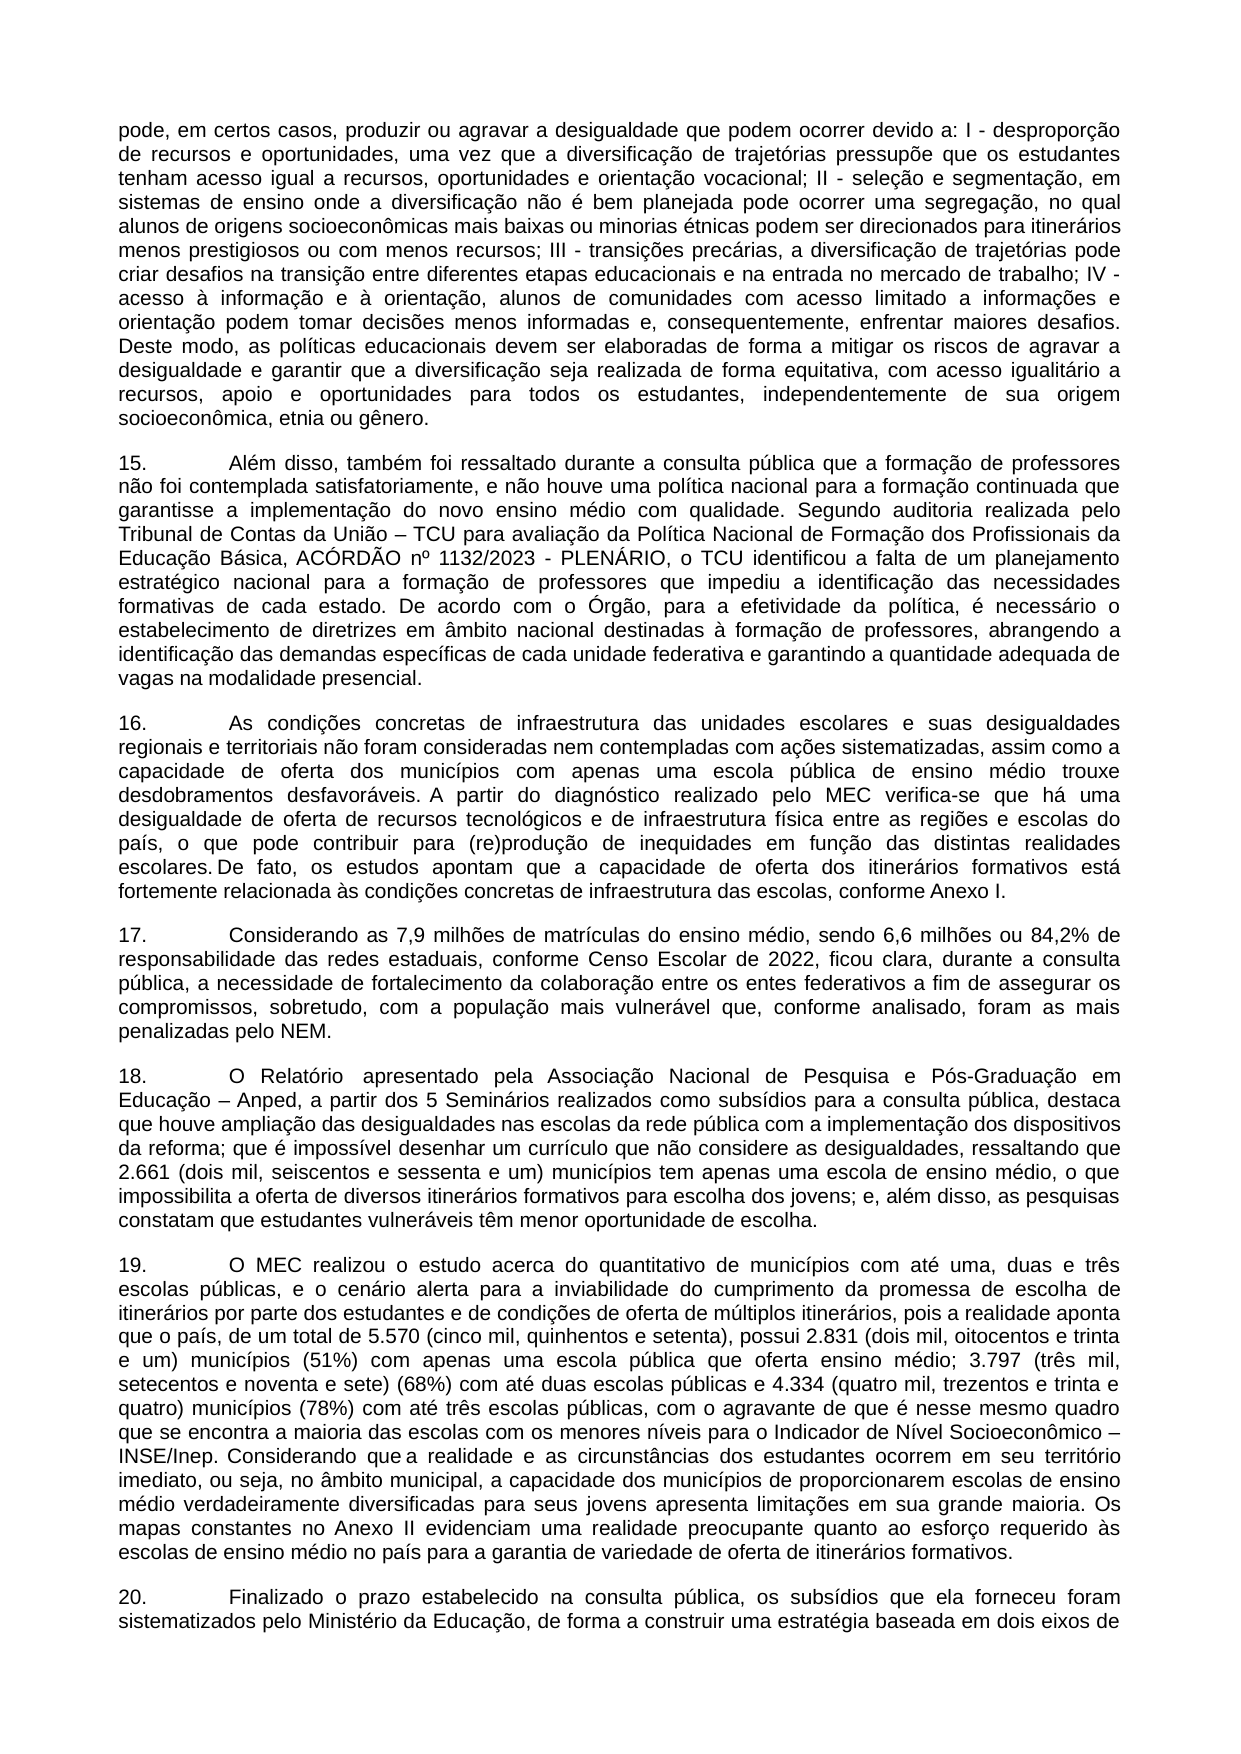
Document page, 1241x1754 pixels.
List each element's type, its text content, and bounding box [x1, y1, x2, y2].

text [118, 118, 1122, 429]
text 17. Considerando as 7,9 milhões de matrículas do ensino médio, sendo 6,6 milhões ou 84,2% de responsabilidade das redes estaduais, conforme Censo Escolar de 2022, ficou clara, durante a consulta pública, a necessidade de fortalecimento da colaboração entre os entes federativos a fim de assegurar os compromissos, sobretudo, com a população mais vulnerável que, conforme analisado, foram as mais penalizadas pelo NEM. [118, 923, 1122, 1043]
text 16. As condições concretas de infraestrutura das unidades escolares e suas desigualdades regionais e territoriais não foram consideradas nem contempladas com ações sistematizadas, assim como a capacidade de oferta dos municípios com apenas uma escola pública de ensino médio trouxe desdobramentos desfavoráveis. A partir do diagnóstico realizado pelo MEC verifica-se que há uma desigualdade de oferta de recursos tecnológicos e de infraestrutura física entre as regiões e escolas do país, o que pode contribuir para (re)produção de inequidades em função das distintas realidades escolares. De fato, os estudos apontam que a capacidade de oferta dos itinerários formativos está fortemente relacionada às condições concretas de infraestrutura das escolas, conforme Anexo I. [118, 711, 1122, 902]
text 18. O Relatório apresentado pela Associação Nacional de Pesquisa e Pós-Graduação em Educação – Anped, a partir dos 5 Seminários realizados como subsídios para a consulta pública, destaca que houve ampliação das desigualdades nas escolas da rede pública com a implementação dos dispositivos da reforma; que é impossível desenhar um currículo que não considere as desigualdades, ressaltando que 2.661 (dois mil, seiscentos e sessenta e um) municípios tem apenas uma escola de ensino médio, o que impossibilita a oferta de diversos itinerários formativos para escolha dos jovens; e, além disso, as pesquisas constatam que estudantes vulneráveis têm menor oportunidade de escolha. [118, 1064, 1122, 1232]
text 19. O MEC realizou o estudo acerca do quantitativo de municípios com até uma, duas e três escolas públicas, e o cenário alerta para a inviabilidade do cumprimento da promessa de escolha de itinerários por parte dos estudantes e de condições de oferta de múltiplos itinerários, pois a realidade aponta que o país, de um total de 5.570 (cinco mil, quinhentos e setenta), possui 2.831 (dois mil, oitocentos e trinta e um) municípios (51%) com apenas uma escola pública que oferta ensino médio; 3.797 (três mil, setecentos e noventa e sete) (68%) com até duas escolas públicas e 4.334 (quatro mil, trezentos e trinta e quatro) municípios (78%) com até três escolas públicas, com o agravante de que é nesse mesmo quadro que se encontra a maioria das escolas com os menores níveis para o Indicador de Nível Socioeconômico – INSE/Inep. Considerando que a realidade e as circunstâncias dos estudantes ocorrem em seu território imediato, ou seja, no âmbito municipal, a capacidade dos municípios de proporcionarem escolas de ensino médio verdadeiramente diversificadas para seus jovens apresenta limitações em sua grande maioria. Os mapas constantes no Anexo II evidenciam uma realidade preocupante quanto ao esforço requerido às escolas de ensino médio no país para a garantia de variedade de oferta de itinerários formativos. [118, 1252, 1122, 1564]
text 15. Além disso, também foi ressaltado durante a consulta pública que a formação de professores não foi contemplada satisfatoriamente, e não houve uma política nacional para a formação continuada que garantisse a implementação do novo ensino médio com qualidade. Segundo auditoria realizada pelo Tribunal de Contas da União – TCU para avaliação da Política Nacional de Formação dos Profissionais da Educação Básica, ACÓRDÃO nº 1132/2023 - PLENÁRIO, o TCU identificou a falta de um planejamento estratégico nacional para a formação de professores que impediu a identificação das necessidades formativas de cada estado. De acordo com o Órgão, para a efetividade da política, é necessário o estabelecimento de diretrizes em âmbito nacional destinadas à formação de professores, abrangendo a identificação das demandas específicas de cada unidade federativa e garantindo a quantidade adequada de vagas na modalidade presencial. [118, 450, 1122, 690]
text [118, 1585, 1122, 1633]
